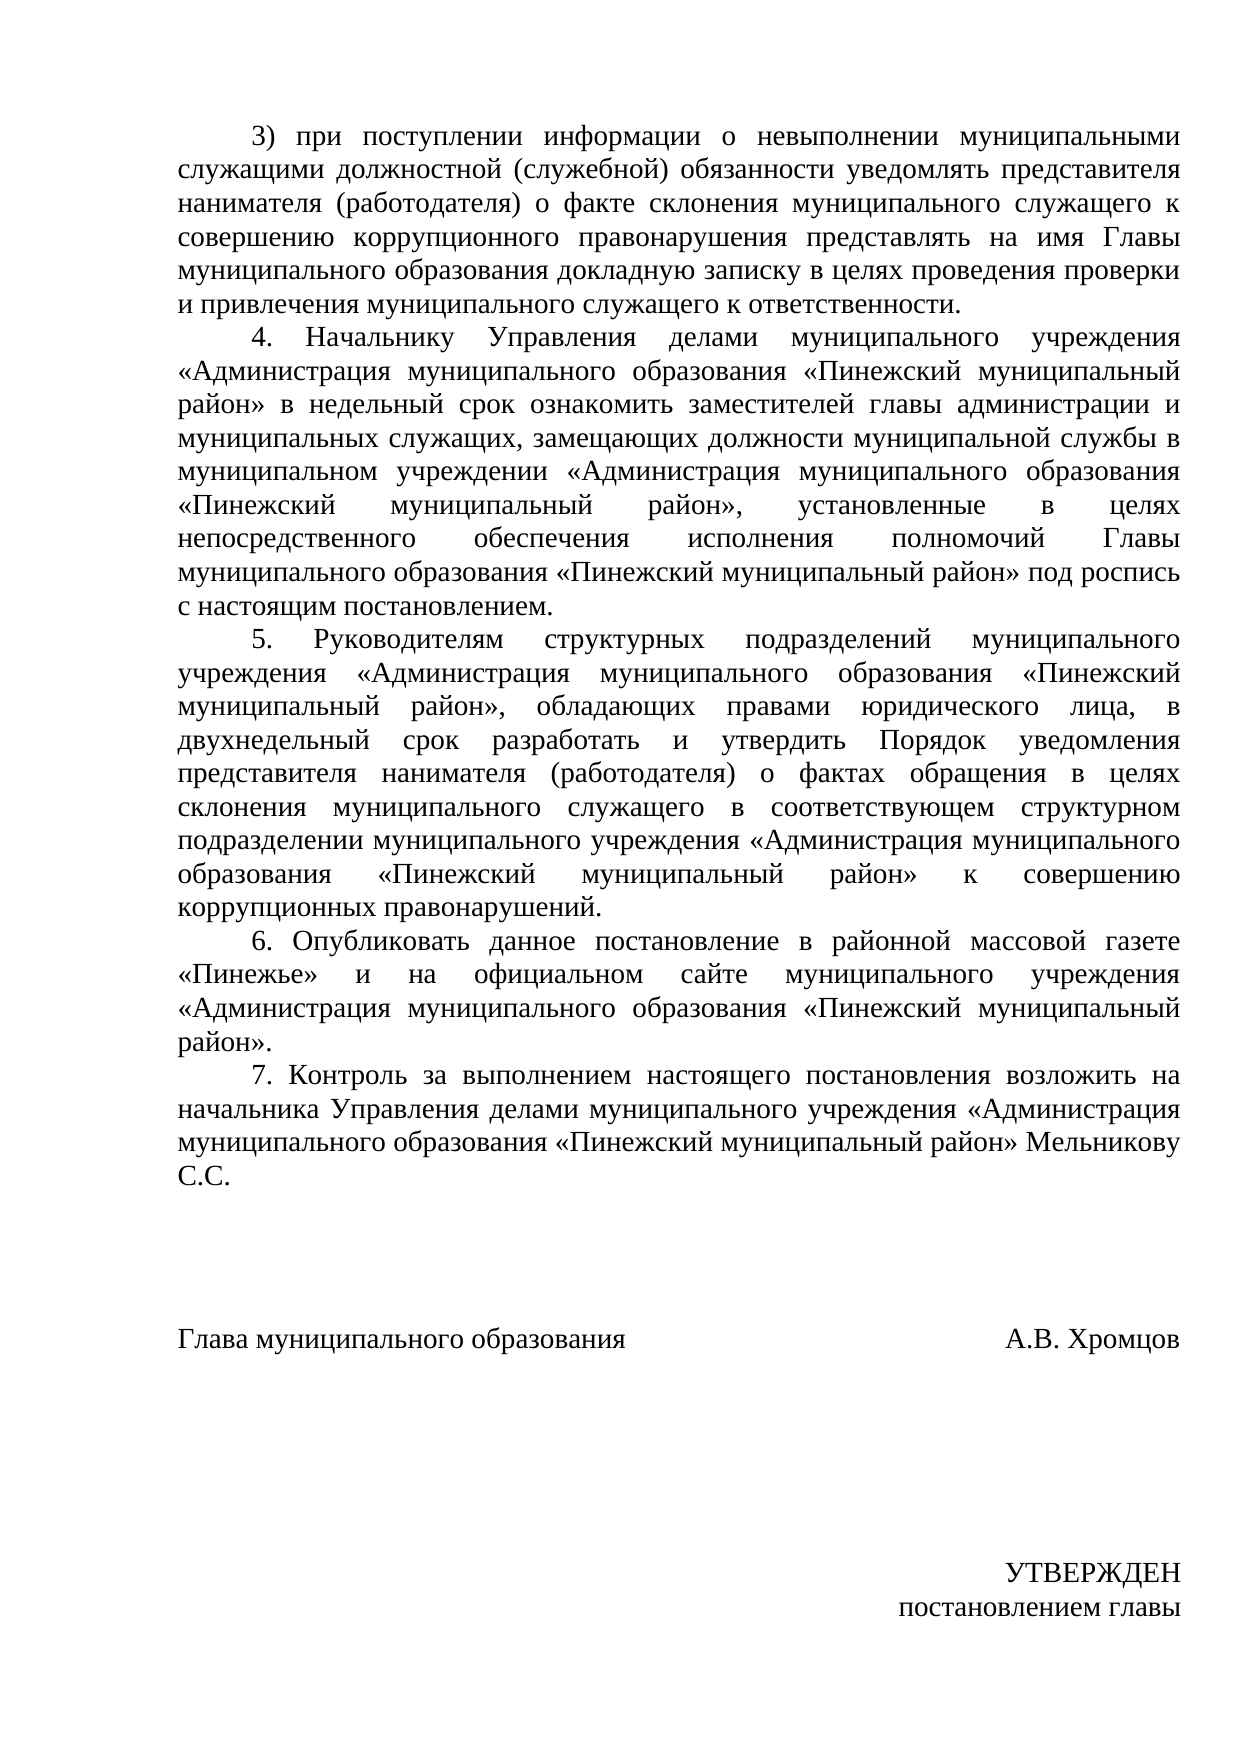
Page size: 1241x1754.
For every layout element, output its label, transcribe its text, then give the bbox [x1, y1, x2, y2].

text УТВЕРЖДЕН [177, 1556, 1181, 1589]
text 5. Руководителям структурных подразделений муниципального учреждения «Администрация муниципального образования «Пинежский муниципальный район», обладающих правами юридического лица, в двухнедельный срок разработать и утвердить Порядок уведомления представителя нанимателя (работодателя) о фактах обращения в целях склонения муниципального служащего в соответствующем структурном подразделении муниципального учреждения «Администрация муниципального образования «Пинежский муниципальный район» к совершению коррупционных правонарушений. [177, 621, 1181, 923]
text Глава муниципального образования А.В. Хромцов [177, 1321, 1181, 1354]
text 6. Опубликовать данное постановление в районной массовой газете «Пинежье» и на официальном сайте муниципального учреждения «Администрация муниципального образования «Пинежский муниципальный район». [177, 923, 1181, 1057]
text 4. Начальнику Управления делами муниципального учреждения «Администрация муниципального образования «Пинежский муниципальный район» в недельный срок ознакомить заместителей главы администрации и муниципальных служащих, замещающих должности муниципальной службы в муниципальном учреждении «Администрация муниципального образования «Пинежский муниципальный район», установленные в целях непосредственного обеспечения исполнения полномочий Главы муниципального образования «Пинежский муниципальный район» под роспись с настоящим постановлением. [177, 319, 1181, 621]
text 3) при поступлении информации о невыполнении муниципальными служащими должностной (служебной) обязанности уведомлять представителя нанимателя (работодателя) о факте склонения муниципального служащего к совершению коррупционного правонарушения представлять на имя Главы муниципального образования докладную записку в целях проведения проверки и привлечения муниципального служащего к ответственности. [177, 118, 1181, 319]
text 7. Контроль за выполнением настоящего постановления возложить на начальника Управления делами муниципального учреждения «Администрация муниципального образования «Пинежский муниципальный район» Мельникову С.С. [177, 1057, 1181, 1191]
text постановлением главы [177, 1589, 1181, 1623]
